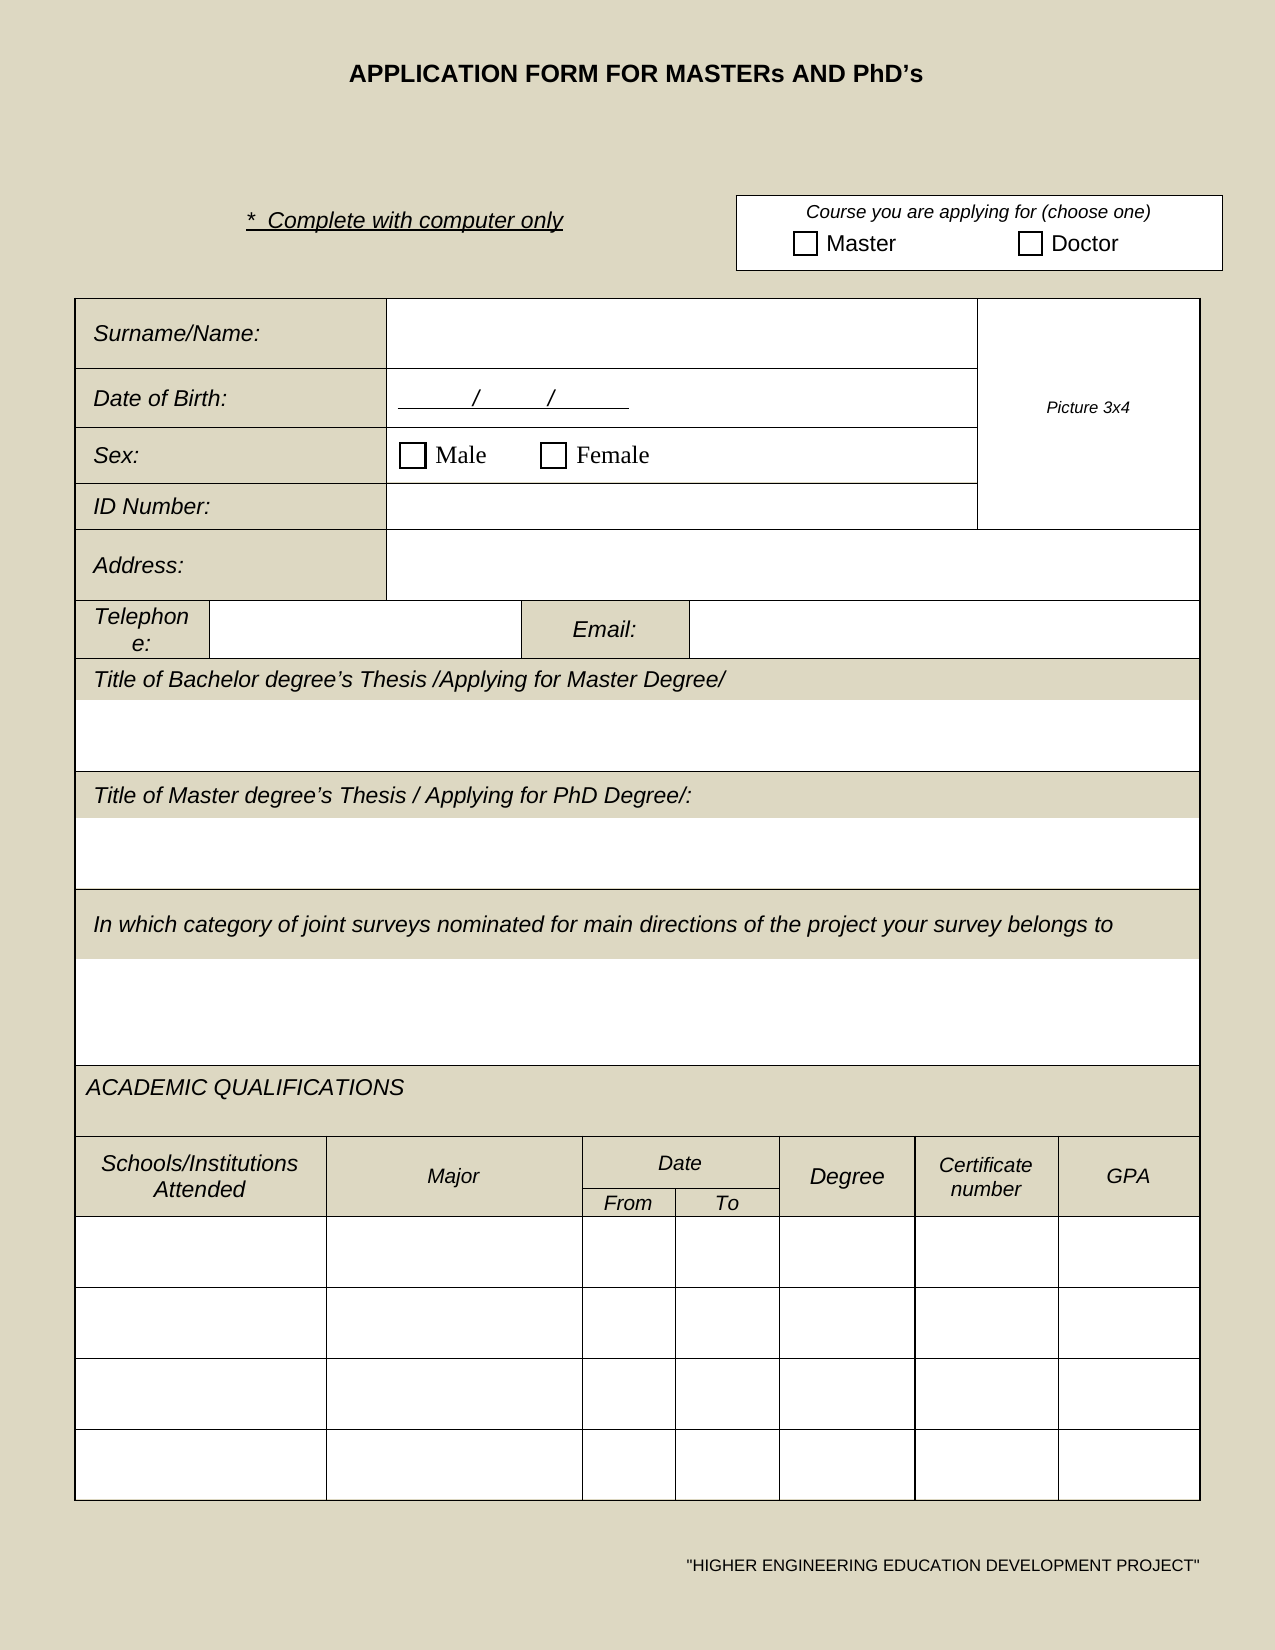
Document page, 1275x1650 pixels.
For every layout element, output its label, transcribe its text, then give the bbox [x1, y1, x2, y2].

table_cell [916, 1288, 1058, 1358]
table_cell [387, 484, 977, 529]
table_cell [327, 1217, 582, 1287]
table_cell [327, 1359, 582, 1429]
table_cell [916, 1217, 1058, 1287]
table_cell [76, 1359, 326, 1429]
table_cell GPA [1059, 1137, 1199, 1216]
table_cell [780, 1430, 914, 1499]
table_header * Complete with computer only [75, 195, 736, 270]
table_cell [76, 1430, 326, 1499]
table_header [387, 299, 977, 368]
table_cell Schools/Institutions Attended [76, 1137, 326, 1216]
table_cell [916, 1430, 1058, 1499]
table_cell [76, 959, 1199, 1065]
table_cell [583, 1359, 675, 1429]
table_cell [327, 1288, 582, 1358]
table_cell [676, 1288, 779, 1358]
table_cell Date [583, 1137, 779, 1188]
table_header Surname/Name: [76, 299, 386, 368]
table_cell [583, 1217, 675, 1287]
table_cell [387, 428, 977, 482]
table_cell [76, 700, 1199, 771]
table_cell [1059, 1430, 1199, 1499]
table_cell [676, 1359, 779, 1429]
table_cell Title of Master degree’s Thesis / Applying for PhD Degree/: [76, 772, 1199, 818]
table_cell ACADEMIC QUALIFICATIONS [76, 1066, 1199, 1136]
table_cell [676, 1217, 779, 1287]
table_cell [76, 818, 1199, 888]
table_cell [780, 1359, 914, 1429]
table_cell Date of Birth: [76, 369, 386, 427]
table_cell [1059, 1359, 1199, 1429]
table_cell [780, 1288, 914, 1358]
table_cell [690, 601, 1199, 658]
table_cell Telephone: [76, 601, 209, 658]
table_cell [76, 1288, 326, 1358]
table_cell Certificate number [916, 1137, 1058, 1216]
table_cell Title of Bachelor degree’s Thesis /Applying for Master Degree/ [76, 659, 1199, 700]
table_cell To [676, 1189, 779, 1216]
table_cell In which category of joint surveys nominated for main directions of the project your survey belongs to [76, 890, 1199, 959]
table_cell [210, 601, 521, 658]
table_cell [387, 530, 1199, 600]
table_cell Major [327, 1137, 582, 1216]
table_header Course you are applying for (choose one) [737, 196, 1222, 270]
table_cell [76, 1217, 326, 1287]
table_cell Email: [522, 601, 689, 658]
table_cell ID Number: [76, 484, 386, 529]
table_cell [1059, 1217, 1199, 1287]
table_cell / / [387, 369, 977, 427]
table_cell Address: [76, 530, 386, 600]
table_cell [327, 1430, 582, 1499]
table_header Picture 3x4 [978, 299, 1199, 529]
table_cell [583, 1288, 675, 1358]
table_cell From [583, 1189, 675, 1216]
table_cell Sex: [76, 428, 386, 482]
table_cell [676, 1430, 779, 1499]
table_cell [916, 1359, 1058, 1429]
table_cell [583, 1430, 675, 1499]
table_cell Degree [780, 1137, 914, 1216]
table_cell [1059, 1288, 1199, 1358]
table_cell [780, 1217, 914, 1287]
